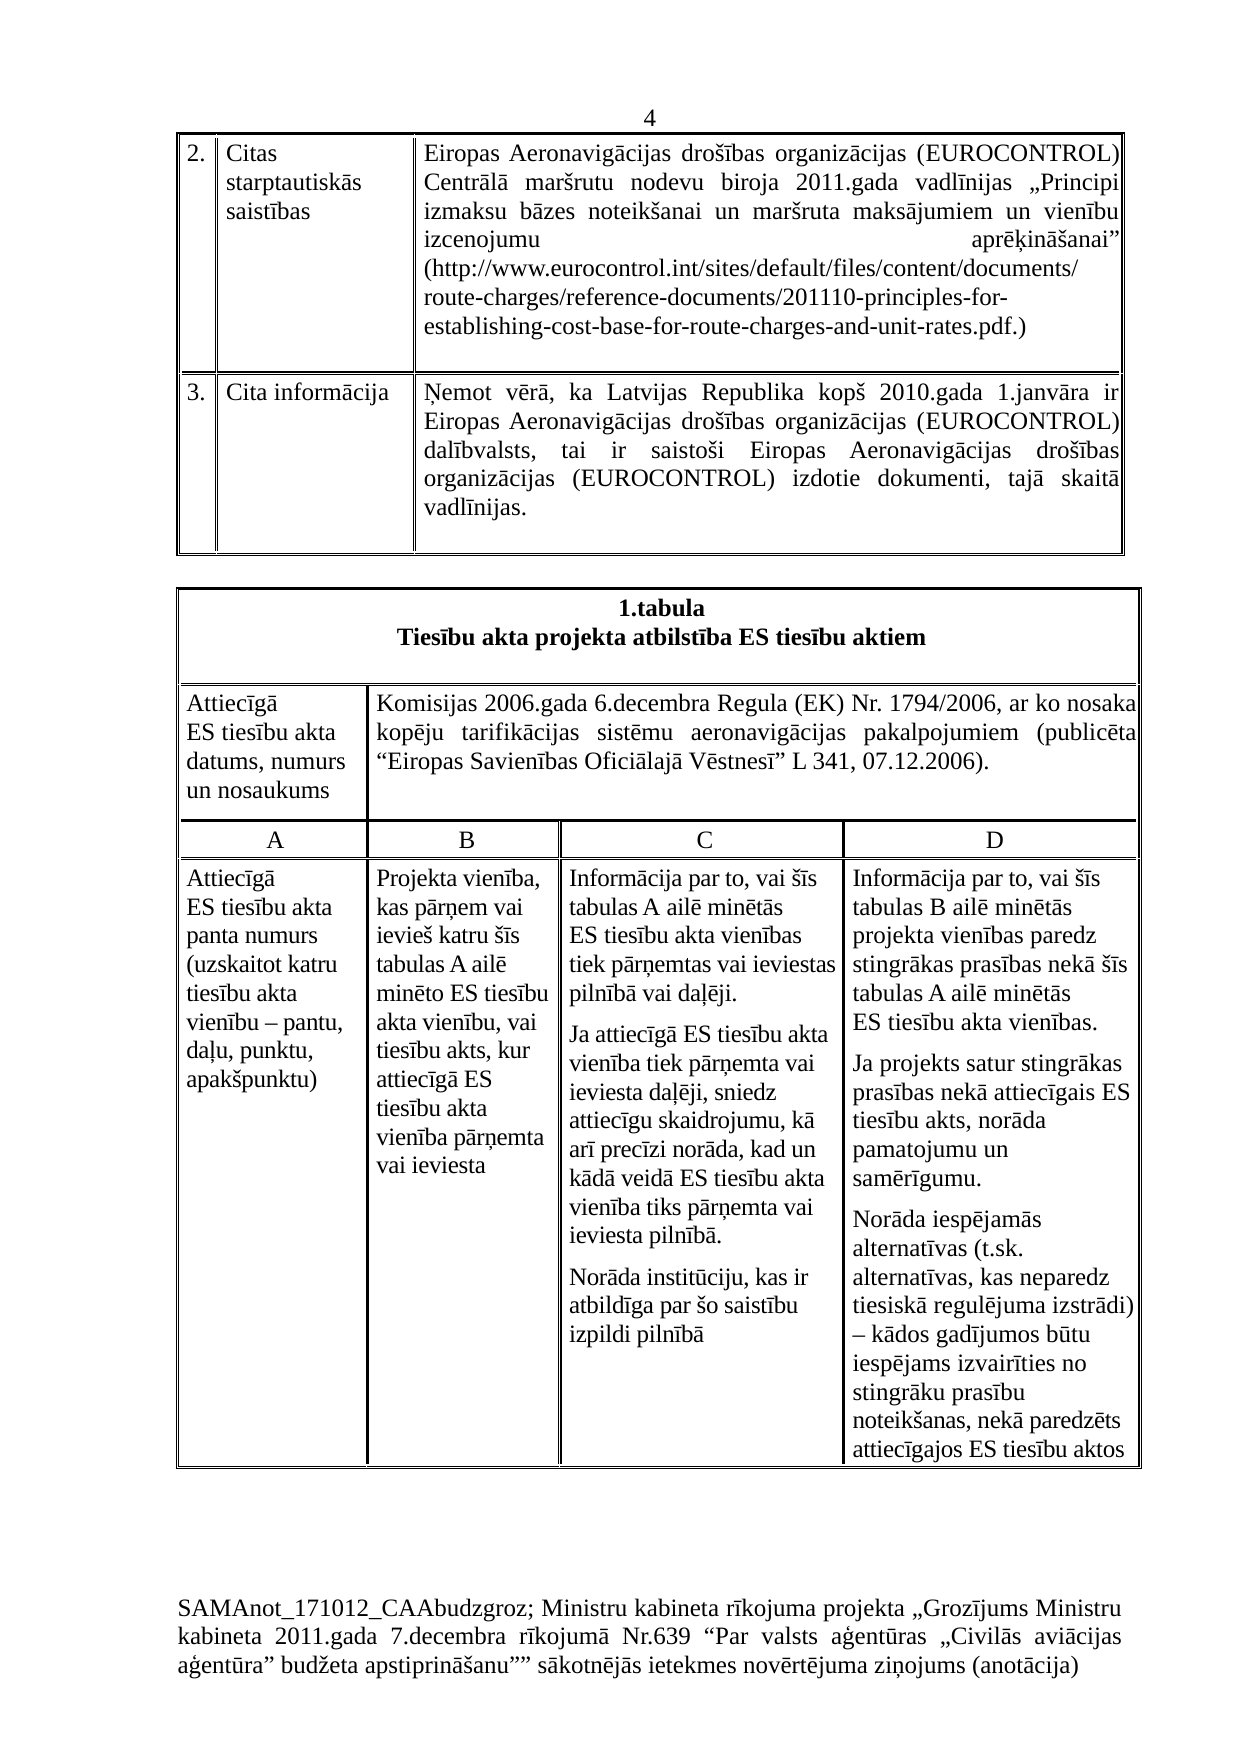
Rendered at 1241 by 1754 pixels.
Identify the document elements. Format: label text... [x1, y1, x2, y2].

table_header 1.tabula Tiesību akta projekta atbilstība ES tiesību aktiem [179, 590, 1138, 682]
table_cell D [845, 819, 1138, 857]
table_cell Eiropas Aeronavigācijas drošības organizācijas (EUROCONTROL) Centrālā maršrutu nodevu biroja 2011.gada vadlīnijas „Principi izmaksu bāzes noteikšanai un maršruta maksājumiem un vienību izcenojumu aprēķināšanai” (http://www.eurocontrol.int/sites/default/files/content/documents/route-charges/reference-documents/201110-principles-for-establishing-cost-base-for-route-charges-and-unit-rates.pdf.) [415, 135, 1121, 371]
table_cell A [179, 819, 366, 857]
table_cell Cita informācija [217, 375, 414, 553]
table_cell 2. [180, 135, 217, 371]
table_cell Ņemot vērā, ka Latvijas Republika kopš 2010.gada 1.janvāra ir Eiropas Aeronavigācijas drošības organizācijas (EUROCONTROL) dalībvalsts, tai ir saistoši Eiropas Aeronavigācijas drošības organizācijas (EUROCONTROL) izdotie dokumenti, tajā skaitā vadlīnijas. [415, 371, 1122, 553]
table_cell Komisijas 2006.gada 6.decembra Regula (EK) Nr. 1794/2006, ar ko nosaka kopēju tarifikācijas sistēmu aeronavigācijas pakalpojumiem (publicēta “Eiropas Savienības Oficiālajā Vēstnesī” L 341, 07.12.2006). [369, 683, 1139, 819]
table_cell Attiecīgā ES tiesību akta datums, numurs un nosaukums [179, 683, 366, 819]
table_cell Projekta vienība, kas pārņem vai ievieš katru šīs tabulas A ailē minēto ES tiesību akta vienību, vai tiesību akts, kur attiecīgā ES tiesību akta vienība pārņemta vai ieviesta [367, 857, 560, 1466]
table_cell B [369, 822, 558, 857]
table_cell Informācija par to, vai šīs tabulas A ailē minētās ES tiesību akta vienības tiek pārņemtas vai ieviestas pilnībā vai daļēji. Ja attiecīgā ES tiesību akta vienība tiek pārņemta vai ieviesta daļēji, sniedz attiecīgu skaidrojumu, kā arī precīzi norāda, kad un kādā veidā ES tiesību akta vienība tiks pārņemta vai ieviesta pilnībā. Norāda institūciju, kas ir atbildīga par šo saistību izpildi pilnībā [560, 860, 843, 1466]
table_cell C [562, 822, 842, 857]
table_cell Attiecīgā ES tiesību akta panta numurs (uzskaitot katru tiesību akta vienību – pantu, daļu, punktu, apakšpunktu) [177, 857, 367, 1466]
table_cell Informācija par to, vai šīs tabulas B ailē minētās projekta vienības paredz stingrākas prasības nekā šīs tabulas A ailē minētās ES tiesību akta vienības. Ja projekts satur stingrākas prasības nekā attiecīgais ES tiesību akts, norāda pamatojumu un samērīgumu. Norāda iespējamās alternatīvas (t.sk. alternatīvas, kas neparedz tiesiskā regulējuma izstrādi) – kādos gadījumos būtu iespējams izvairīties no stingrāku prasību noteikšanas, nekā paredzēts attiecīgajos ES tiesību aktos [843, 857, 1140, 1466]
table_cell 3. [180, 371, 217, 553]
table_cell Citas starptautiskās saistības [217, 135, 414, 371]
